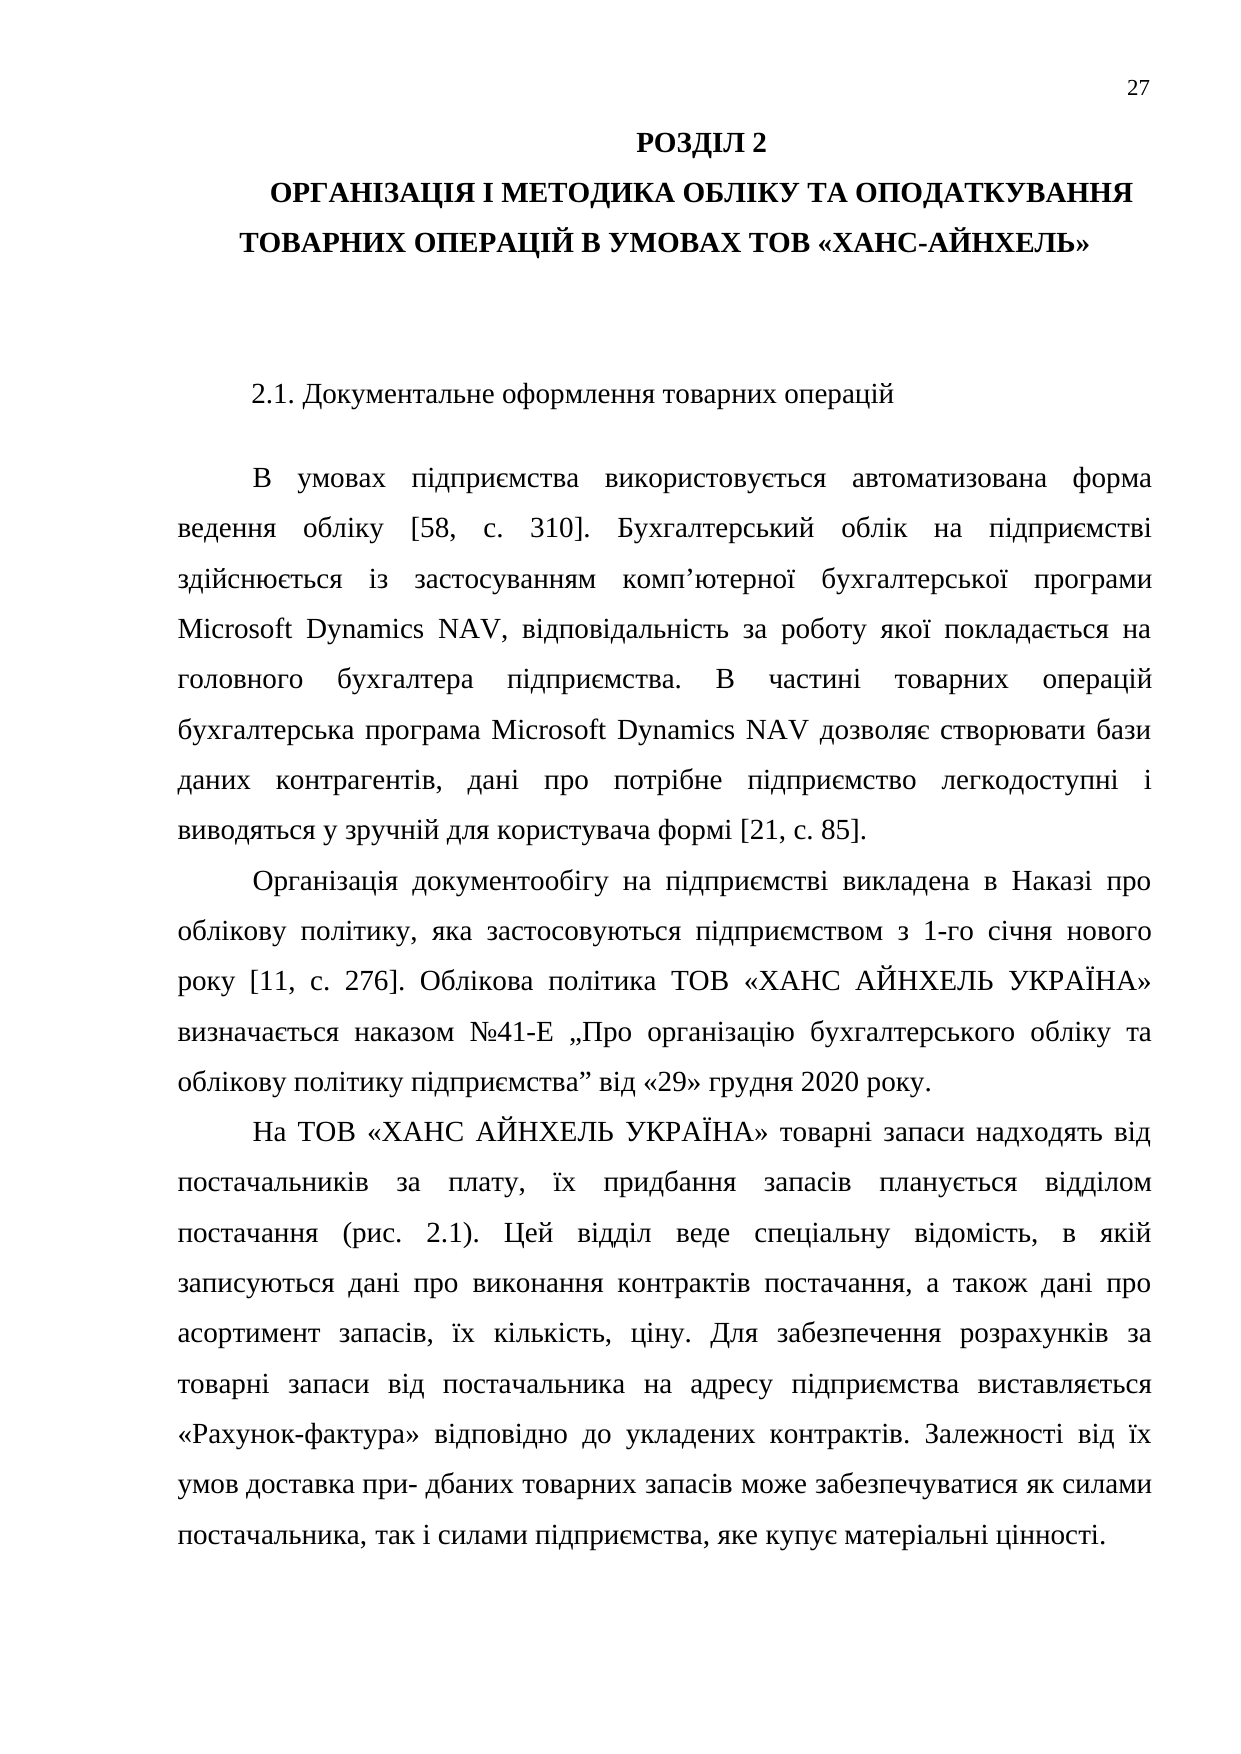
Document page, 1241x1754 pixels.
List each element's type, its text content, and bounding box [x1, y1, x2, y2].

text В умовах підприємства використовується автоматизована форма ведення обліку [58, c. 310]. Бухгалтерський облік на підприємстві здійснюється із застосуванням комп’ютерної бухгалтерської програми Microsoft Dynamics NAV, відповідальність за роботу якої покладається на головного бухгалтера підприємства. В частині товарних операцій бухгалтерська програма Microsoft Dynamics NAV дозволяє створювати бази даних контрагентів, дані про потрібне підприємство легкодоступні і виводяться у зручній для користувача формі [21, c. 85]. [177, 460, 1152, 846]
text ОРГАНІЗАЦІЯ І МЕТОДИКА ОБЛІКУ ТА ОПОДАТКУВАННЯ ТОВАРНИХ ОПЕРАЦІЙ В УМОВАХ ТОВ «ХАНС-АЙНХЕЛЬ» [239, 175, 1135, 259]
text Організація документообігу на підприємстві викладена в Наказі про облікову політику, яка застосовуються підприємством з 1-го січня нового року [11, c. 276]. Облікова політика ТОВ «ХАНС АЙНХЕЛЬ УКРАЇНА» визначається наказом №41-Е „Про організацію бухгалтерського обліку та облікову політику підприємства” від «29» грудня 2020 року. [177, 863, 1152, 1097]
list Документальне оформлення товарних операцій [251, 376, 1176, 410]
text На ТОВ «ХАНС АЙНХЕЛЬ УКРАЇНА» товарні запаси надходять від постачальників за плату, їх придбання запасів планується відділом постачання (рис. 2.1). Цей відділ веде спеціальну відомість, в якій записуються дані про виконання контрактів постачання, а також дані про асортимент запасів, їх кількість, ціну. Для забезпечення розрахунків за товарні запаси від постачальника на адресу підприємства виставляється «Рахунок-фактура» відповідно до укладених контрактів. Залежності від їх умов доставка при- дбаних товарних запасів може забезпечуватися як силами постачальника, так і силами підприємства, яке купує матеріальні цінності. [177, 1114, 1152, 1550]
subtitle РОЗДІЛ 2 [636, 125, 1176, 158]
